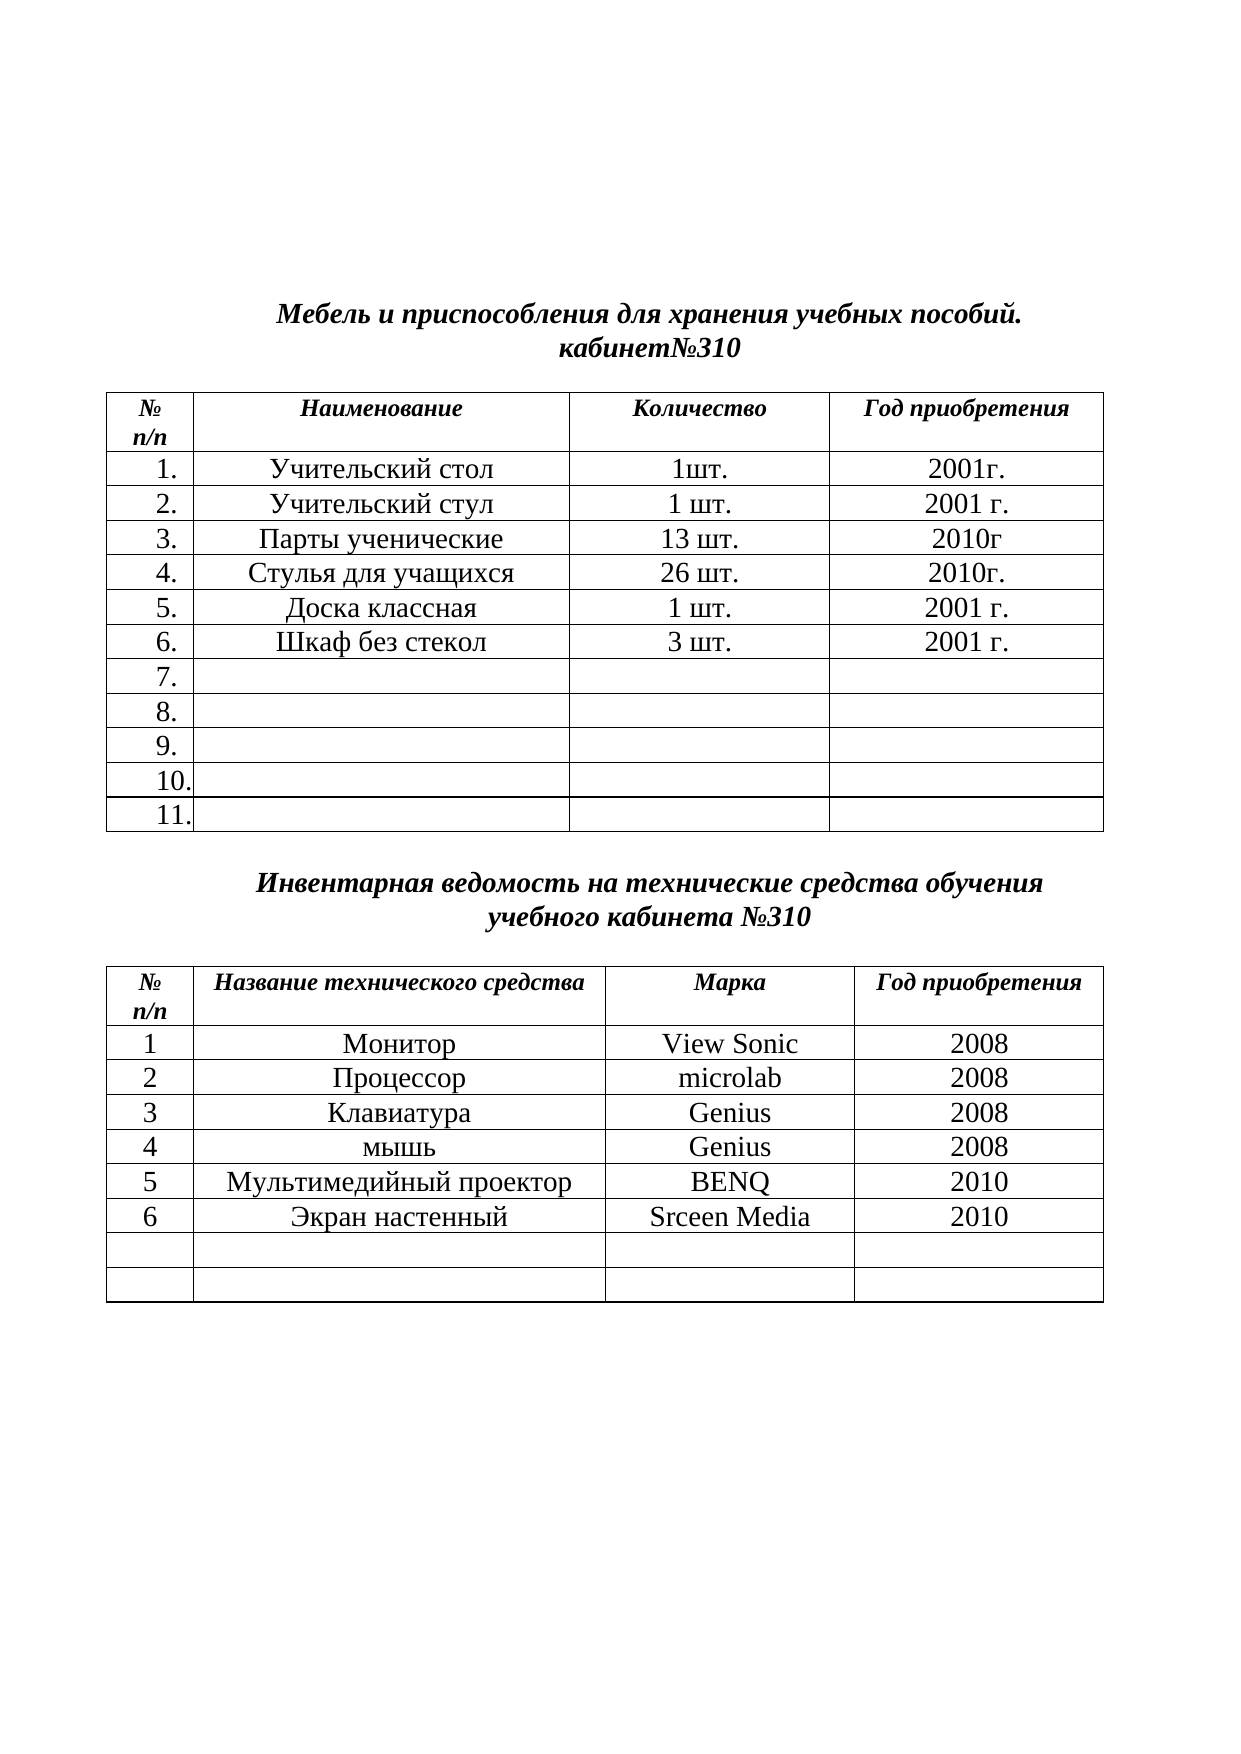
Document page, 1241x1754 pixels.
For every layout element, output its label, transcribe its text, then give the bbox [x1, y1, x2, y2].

table_header Год приобретения [855, 967, 1103, 1025]
table_cell 2008 [855, 1130, 1103, 1163]
table_cell Клавиатура [194, 1095, 605, 1128]
table_cell [107, 452, 193, 485]
table_cell [107, 555, 193, 589]
table_cell Экран настенный [194, 1199, 605, 1232]
table_cell [107, 1268, 193, 1301]
table_cell . [830, 590, 1103, 623]
table_cell 2010 [855, 1164, 1103, 1198]
table_cell [570, 728, 829, 762]
table_cell [194, 728, 569, 762]
table_cell 2008 [855, 1026, 1103, 1059]
table_cell 1 шт. [570, 590, 829, 623]
table_header Наименование [194, 393, 569, 451]
table_cell [194, 1268, 605, 1301]
table_cell Процессор [194, 1060, 605, 1094]
table_cell 6 [107, 1199, 193, 1232]
table_cell [830, 694, 1103, 727]
table_header Количество [570, 393, 829, 451]
table_cell 1 [107, 1026, 193, 1059]
table_cell 1 шт. [570, 486, 829, 520]
table_cell [107, 798, 193, 831]
table_cell Стулья для учащихся [194, 555, 569, 589]
table_cell [107, 625, 193, 658]
table_cell View Sonic [606, 1026, 854, 1059]
table_cell [830, 659, 1103, 693]
table_cell [107, 659, 193, 693]
text кабинет№310 [118, 330, 1181, 363]
table_cell [107, 694, 193, 727]
table_cell Доска классная [194, 590, 569, 623]
table_cell 2 [107, 1060, 193, 1094]
table_header № п/п [107, 393, 193, 451]
table_cell 26 шт. [570, 555, 829, 589]
table_cell 2010г [830, 521, 1103, 554]
table_cell 3 [107, 1095, 193, 1128]
table_cell [194, 763, 569, 796]
table_cell [830, 798, 1103, 831]
table_header Марка [606, 967, 854, 1025]
table_cell . [830, 625, 1103, 658]
table_cell мышь [194, 1130, 605, 1163]
table_cell Монитор [194, 1026, 605, 1059]
table_cell [107, 590, 193, 623]
table_cell 2008 [855, 1060, 1103, 1094]
table_cell 2010г. [830, 555, 1103, 589]
table_cell Мультимедийный проектор [194, 1164, 605, 1198]
table_cell 2010 [855, 1199, 1103, 1232]
table_cell [606, 1233, 854, 1267]
table_cell BENQ [606, 1164, 854, 1198]
table_cell [194, 694, 569, 727]
table_cell [570, 763, 829, 796]
table_cell [570, 694, 829, 727]
table_header № п/п [107, 967, 193, 1025]
table_cell [107, 728, 193, 762]
table_cell Genius [606, 1130, 854, 1163]
table_cell Genius [606, 1095, 854, 1128]
table_header Год приобретения [830, 393, 1103, 451]
text Инвентарная ведомость на технические средства обучения [118, 866, 1181, 899]
table_cell Шкаф без стекол [194, 625, 569, 658]
table_cell Парты ученические [194, 521, 569, 554]
table_header Название технического средства [194, 967, 605, 1025]
table_cell [830, 763, 1103, 796]
table_cell [194, 1233, 605, 1267]
table_cell [855, 1268, 1103, 1301]
table_cell [855, 1233, 1103, 1267]
table_cell Srceen Media [606, 1199, 854, 1232]
table_cell [570, 798, 829, 831]
table_cell Учительский стол [194, 452, 569, 485]
table_cell Учительский стул [194, 486, 569, 520]
table_cell [570, 659, 829, 693]
table_cell [606, 1268, 854, 1301]
table_cell 1шт. [570, 452, 829, 485]
table_cell [107, 486, 193, 520]
table_cell [107, 763, 193, 796]
table_cell [830, 728, 1103, 762]
table_cell 2001 г. [830, 486, 1103, 520]
text Мебель и приспособления для хранения учебных пособий. [118, 296, 1181, 330]
table_cell 4 [107, 1130, 193, 1163]
table_cell 5 [107, 1164, 193, 1198]
table_cell [107, 1233, 193, 1267]
table_cell [194, 798, 569, 831]
text учебного кабинета №310 [118, 899, 1181, 933]
table_cell microlab [606, 1060, 854, 1094]
table_cell 2008 [855, 1095, 1103, 1128]
table_cell 13 шт. [570, 521, 829, 554]
table_cell 2001г. [830, 452, 1103, 485]
table_cell [107, 521, 193, 554]
table_cell [194, 659, 569, 693]
table_cell 3 шт. [570, 625, 829, 658]
